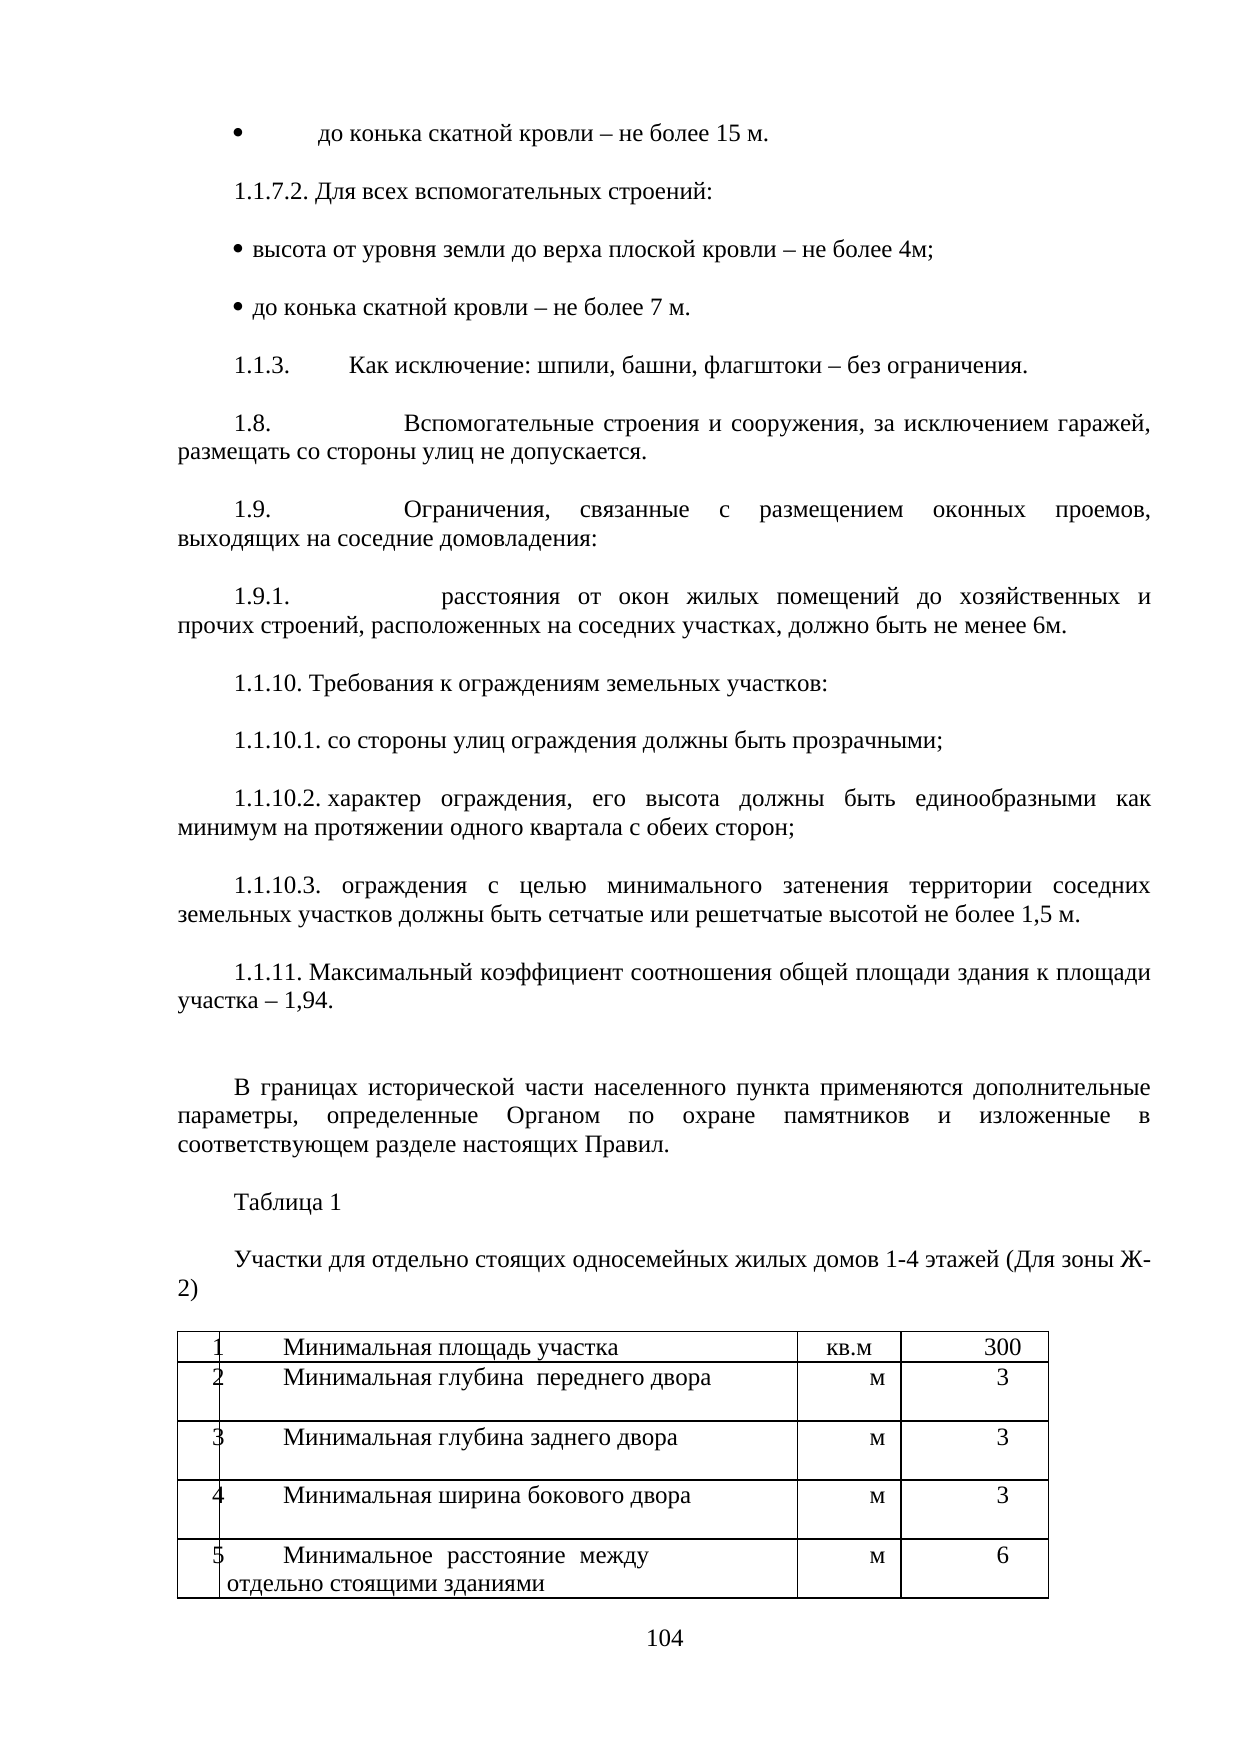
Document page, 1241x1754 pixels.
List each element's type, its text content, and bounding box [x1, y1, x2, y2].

list расстояния от окон жилых помещений до хозяйственных и прочих строений, расположенных на соседних участках, должно быть не менее 6м. [177, 581, 1152, 638]
text Таблица 1 [177, 1187, 1152, 1216]
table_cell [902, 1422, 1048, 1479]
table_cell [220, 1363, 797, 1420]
text 1.1.10.1. со стороны улиц ограждения должны быть прозрачными; [177, 726, 1152, 754]
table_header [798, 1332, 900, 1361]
text 1.1.10. Требования к ограждениям земельных участков: [177, 668, 1152, 696]
list Ограничения, связанные с размещением оконных проемов, выходящих на соседние домовладения: [177, 494, 1152, 552]
text 1.1.10.2. характер ограждения, его высота должны быть единообразными как минимум на протяжении одного квартала с обеих сторон; [177, 783, 1152, 841]
text 1.1.7.2. Для всех вспомогательных строений: [177, 176, 1152, 205]
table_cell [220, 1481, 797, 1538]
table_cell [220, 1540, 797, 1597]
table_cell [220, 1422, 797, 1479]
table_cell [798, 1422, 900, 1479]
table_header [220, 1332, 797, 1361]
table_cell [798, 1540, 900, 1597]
list до конька скатной кровли – не более . [177, 118, 1152, 147]
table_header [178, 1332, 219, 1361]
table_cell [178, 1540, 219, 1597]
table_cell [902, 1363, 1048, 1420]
text 1.1.11. Максимальный коэффициент соотношения общей площади здания к площади участка – 1,94. [177, 957, 1152, 1014]
list Как исключение: шпили, башни, флагштоки – без ограничения. [177, 350, 1152, 378]
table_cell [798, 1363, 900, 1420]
text В границах исторической части населенного пункта применяются дополнительные параметры, определенные Органом по охране памятников и изложенные в соответствующем разделе настоящих Правил. [177, 1072, 1152, 1158]
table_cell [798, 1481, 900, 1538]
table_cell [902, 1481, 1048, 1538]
text 1.1.10.3. ограждения с целью минимального затенения территории соседних земельных участков должны быть сетчатые или решетчатые высотой не более . [177, 870, 1152, 928]
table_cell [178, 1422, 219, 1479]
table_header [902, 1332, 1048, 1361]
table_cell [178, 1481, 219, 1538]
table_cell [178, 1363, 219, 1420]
list высота от уровня земли до верха плоской кровли – не более 4м; [177, 234, 1152, 263]
list Вспомогательные строения и сооружения, за исключением гаражей, размещать со стороны улиц не допускается. [177, 408, 1152, 465]
list до конька скатной кровли – не более . [177, 292, 1152, 321]
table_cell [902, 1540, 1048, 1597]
text Участки для отдельно стоящих односемейных жилых домов 1-4 этажей (Для зоны Ж-2) [177, 1244, 1152, 1302]
